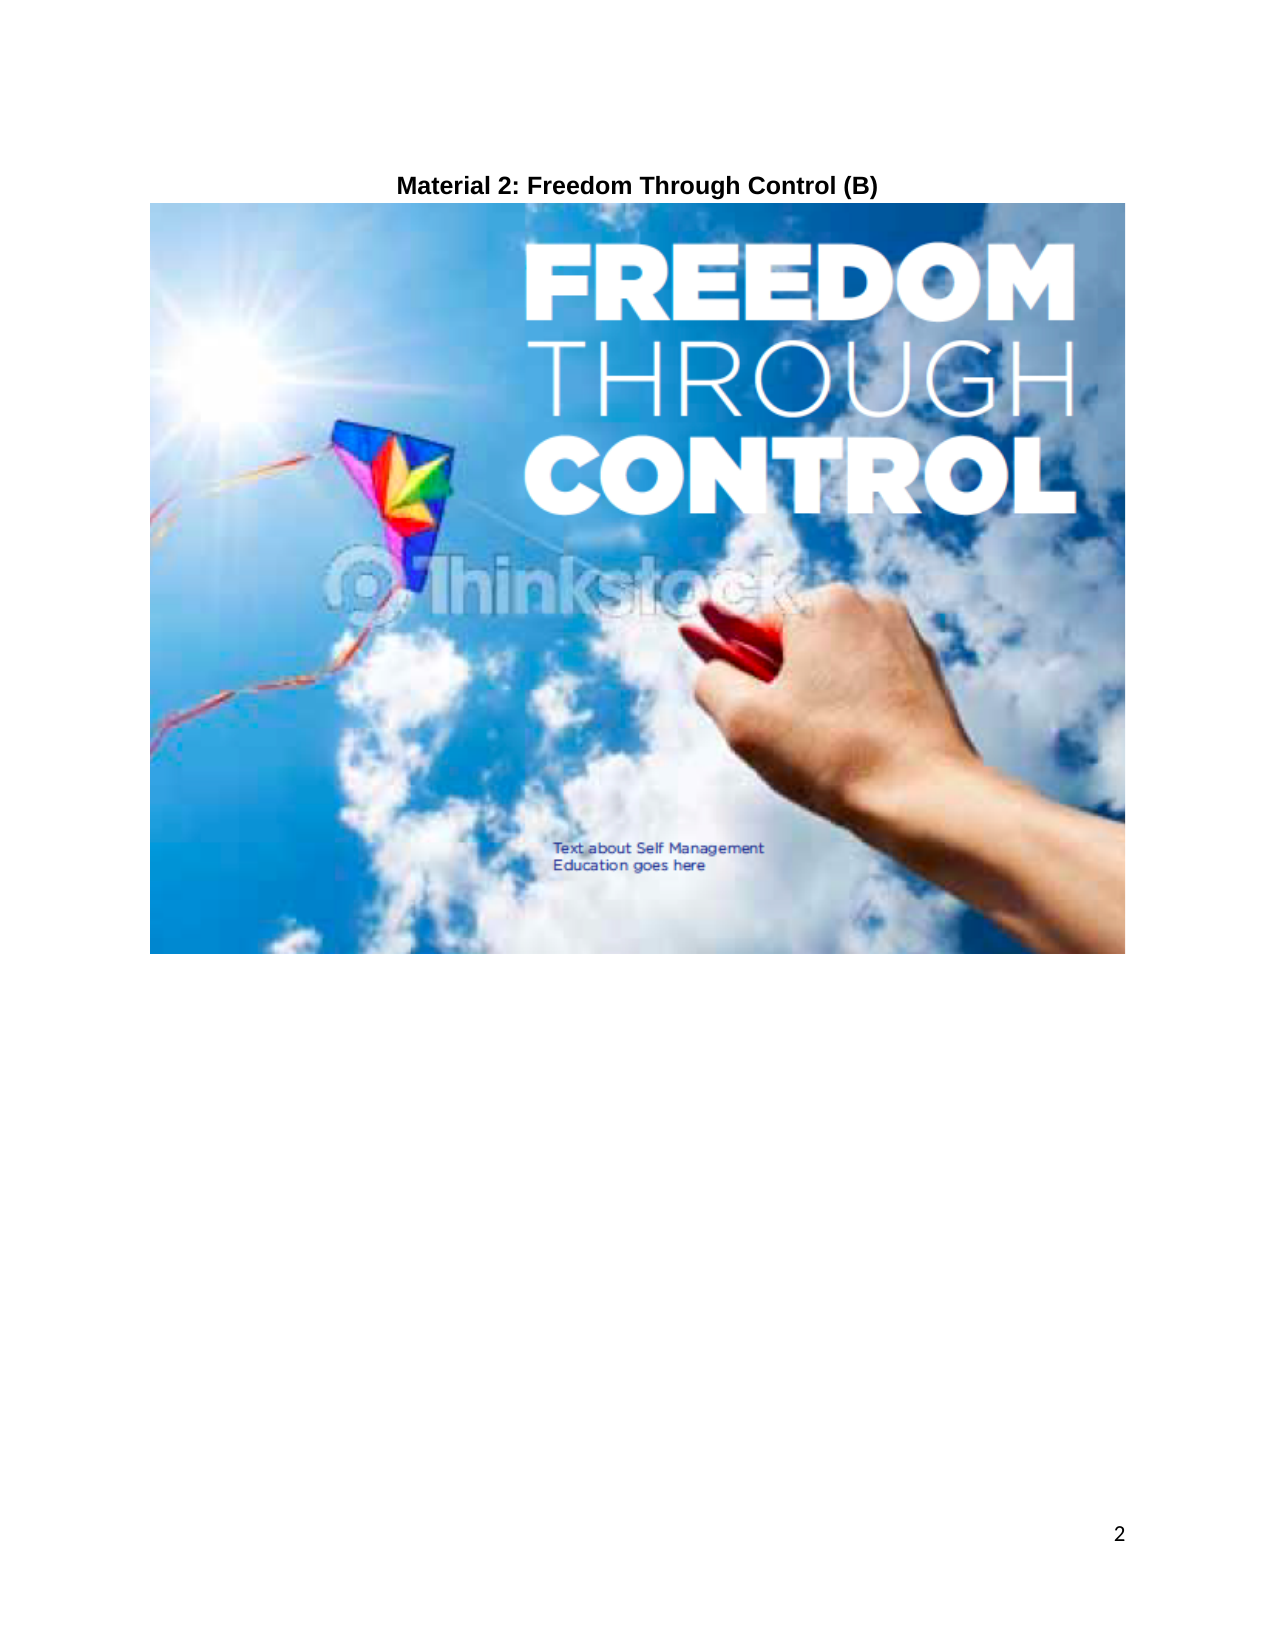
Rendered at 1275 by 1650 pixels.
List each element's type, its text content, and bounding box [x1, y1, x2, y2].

subtitle Material 2: Freedom Through Control (B) [150, 171, 1125, 199]
picture [150, 939, 161, 954]
picture [150, 203, 1125, 954]
